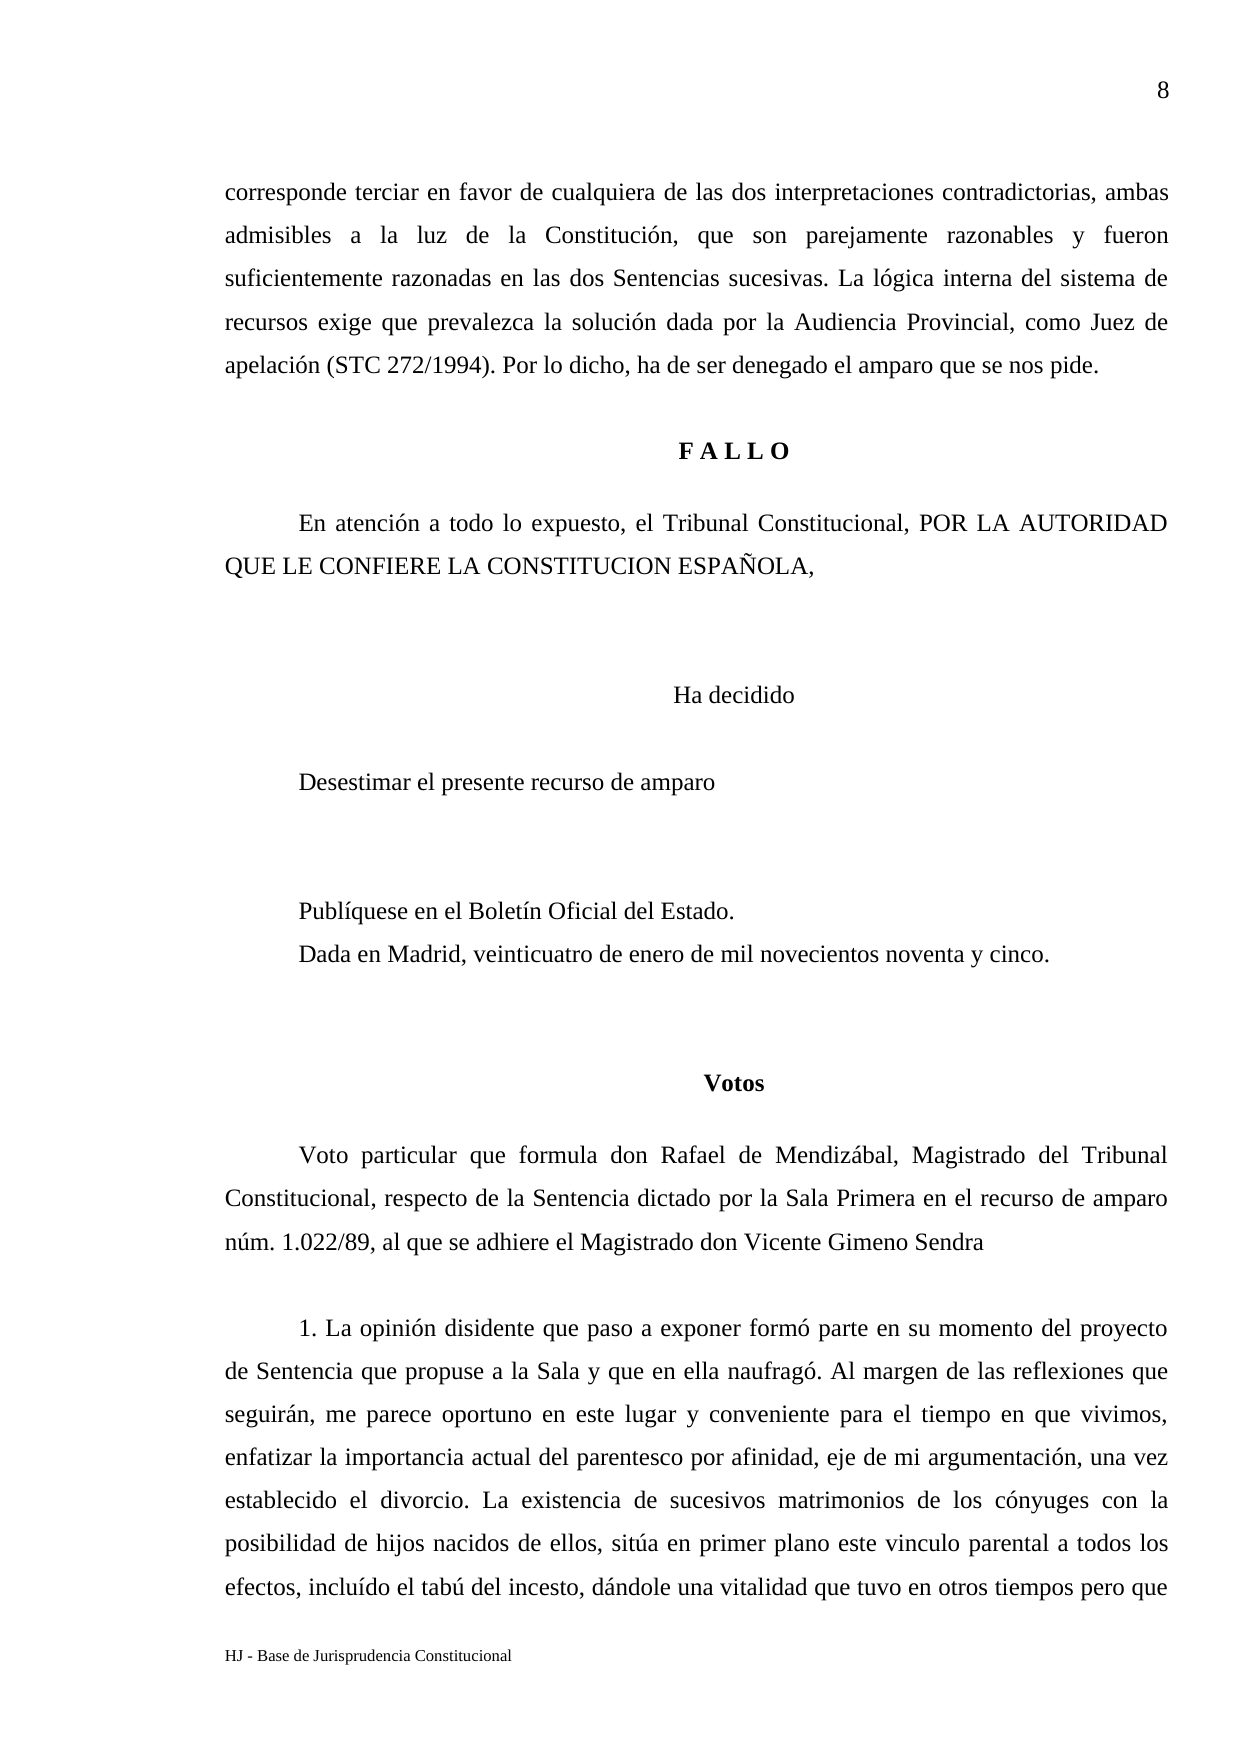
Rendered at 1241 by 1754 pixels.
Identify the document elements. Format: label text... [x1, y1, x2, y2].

text En atención a todo lo expuesto, el Tribunal Constitucional, POR LA AUTORIDAD QUE LE CONFIERE LA CONSTITUCION ESPAÑOLA, [224, 508, 1169, 580]
subtitle F A L L O [224, 436, 1169, 465]
text Desestimar el presente recurso de amparo [224, 767, 1169, 795]
subtitle Votos [224, 1068, 1169, 1097]
text Publíquese en el Boletín Oficial del Estado. [224, 896, 1169, 925]
text Ha decidido [224, 680, 1169, 709]
text Dada en Madrid, veinticuatro de enero de mil novecientos noventa y cinco. [224, 939, 1169, 968]
text Voto particular que formula don Rafael de Mendizábal, Magistrado del Tribunal Constitucional, respecto de la Sentencia dictado por la Sala Primera en el recurso de amparo núm. 1.022/89, al que se adhiere el Magistrado don Vicente Gimeno Sendra [224, 1140, 1169, 1255]
